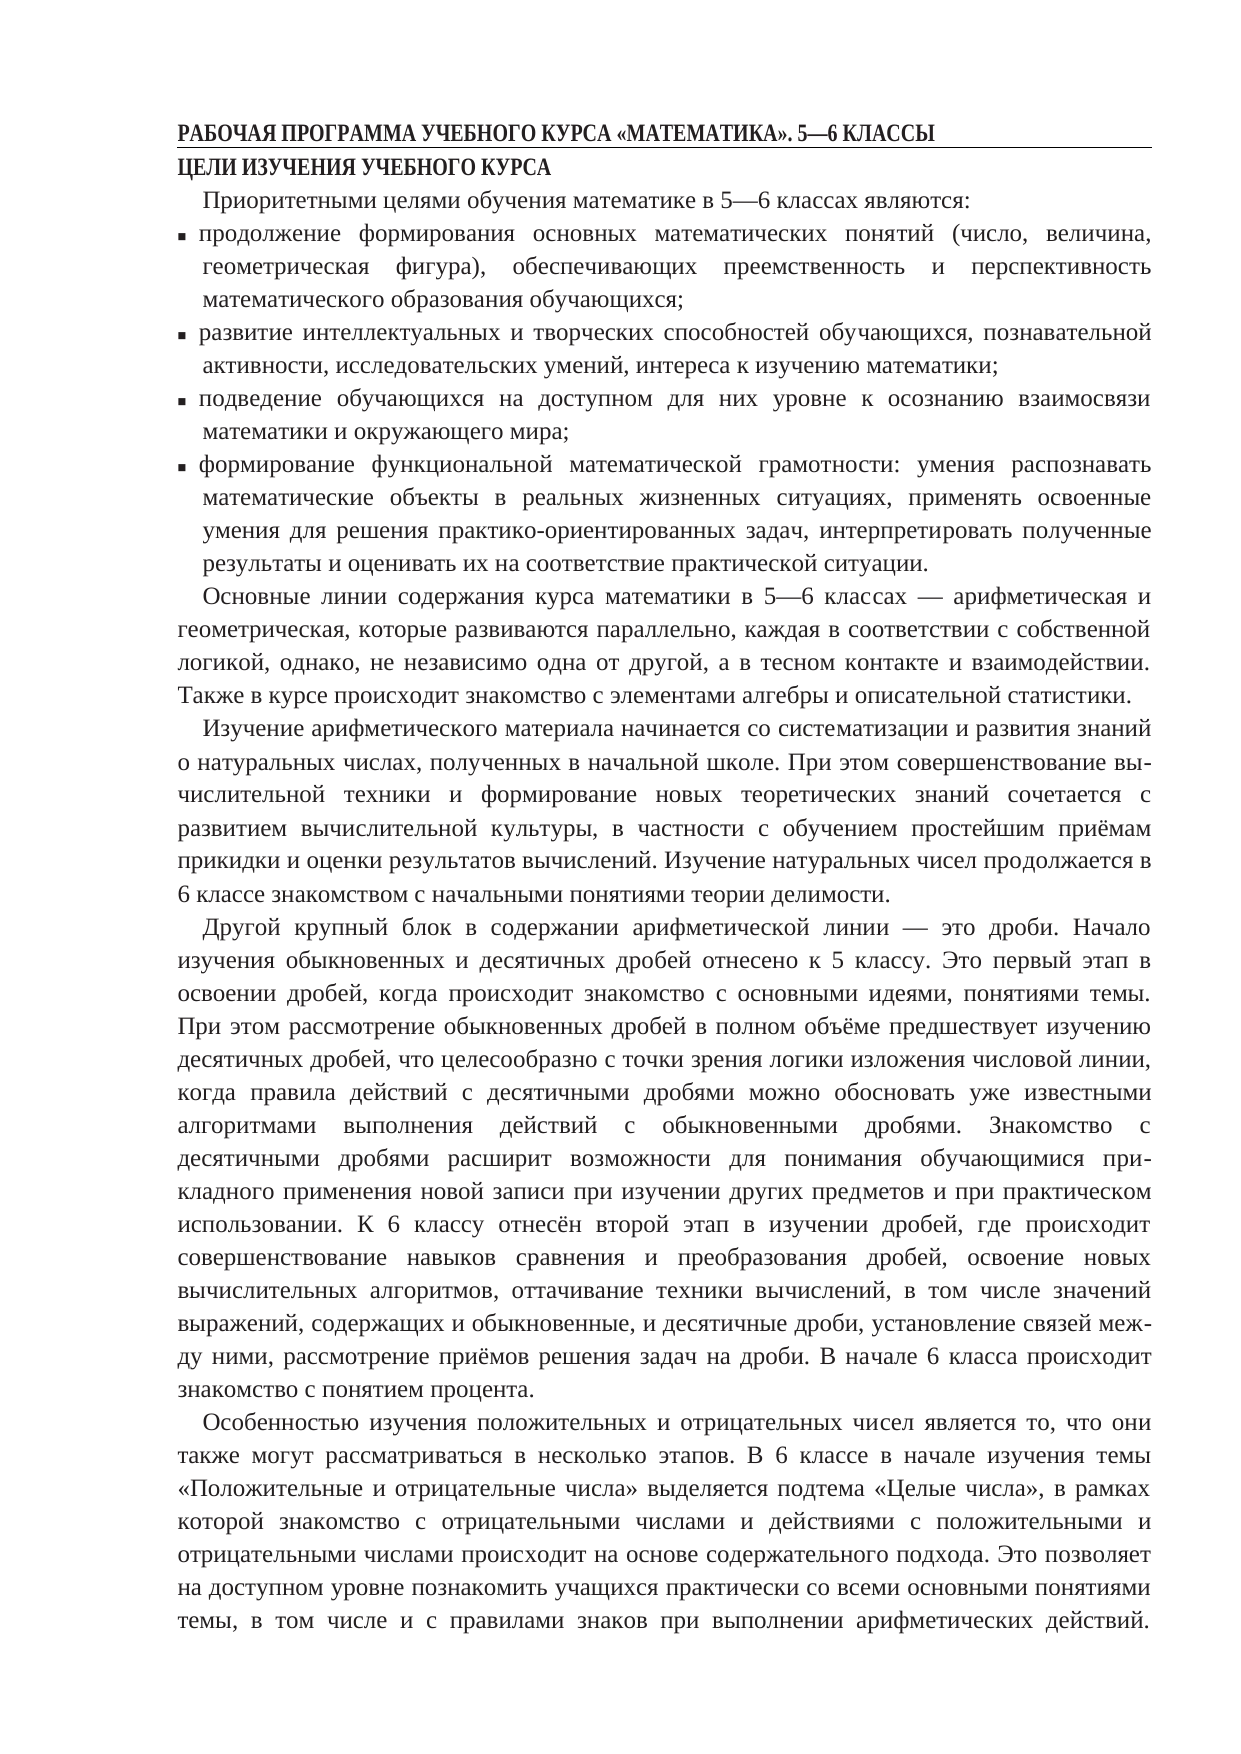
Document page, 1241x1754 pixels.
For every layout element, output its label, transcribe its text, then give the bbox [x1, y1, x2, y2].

text Основные линии содержания курса математики в 5—6 классах — арифметическая и геометрическая, которые развиваются параллельно, каждая в соответствии с собственной логикой, однако, не независимо одна от другой, а в тесном контакте и взаимодействии. Также в курсе происходит знакомство с элементами алгебры и описательной статистики. [177, 581, 1152, 709]
text Приоритетными целями обучения математике в 5—6 классах являются: [177, 185, 1152, 214]
list формирование функциональной математической грамотности: умения распознавать математические объекты в реальных жизненных ситуациях, применять освоенные умения для решения практико-ориентированных задач, интерпретировать полученные результаты и оценивать их на соответствие практической ситуации. [177, 449, 1152, 577]
list продолжение формирования основных математических понятий (число, величина, геометрическая фигура), обеспечивающих преемственность и перспективность математического образования обучающихся; [177, 218, 1152, 313]
list развитие интеллектуальных и творческих способностей обучающихся, познавательной активности, исследовательских умений, интереса к изучению математики; [177, 317, 1152, 379]
text Другой крупный блок в содержании арифметической линии — это дроби. Начало изучения обыкновенных и десятичных дробей отнесено к 5 классу. Это первый этап в освоении дробей, когда происходит знакомство с основными идеями, понятиями темы. При этом рассмотрение обыкновенных дробей в полном объёме предшествует изучению десятичных дробей, что целесообразно с точки зрения логики изложения числовой линии, когда правила действий с десятичными дробями можно обосновать уже известными алгоритмами выполнения действий с обыкновенными дробями. Знакомство с десятичными дробями расширит возможности для понимания обучающимися прикладного применения новой записи при изучении других предметов и при практическом использовании. К 6 классу отнесён второй этап в изучении дробей, где происходит совершенствование навыков сравнения и преобразования дробей, освоение новых вычислительных алгоритмов, оттачивание техники вычислений, в том числе значений выражений, содержащих и обыкновенные, и десятичные дроби, установление связей между ними, рассмотрение приёмов решения задач на дроби. В начале 6 класса происходит знакомство с понятием процента. [177, 912, 1152, 1403]
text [177, 1407, 1152, 1634]
text ЦЕЛИ ИЗУЧЕНИЯ УЧЕБНОГО КУРСА [177, 152, 1152, 181]
text РАБОЧАЯ ПРОГРАММА УЧЕБНОГО КУРСА «МАТЕМАТИКА». 5—6 КЛАССЫ [177, 118, 1152, 147]
list подведение обучающихся на доступном для них уровне к осознанию взаимосвязи математики и окружающего мира; [177, 383, 1152, 445]
text Изучение арифметического материала начинается со систематизации и развития знаний о натуральных числах, полученных в начальной школе. При этом совершенствование вычислительной техники и формирование новых теоретических знаний сочетается с развитием вычислительной культуры, в частности с обучением простейшим приёмам прикидки и оценки результатов вычислений. Изучение натуральных чисел продолжается в 6 классе знакомством с начальными понятиями теории делимости. [177, 713, 1152, 907]
